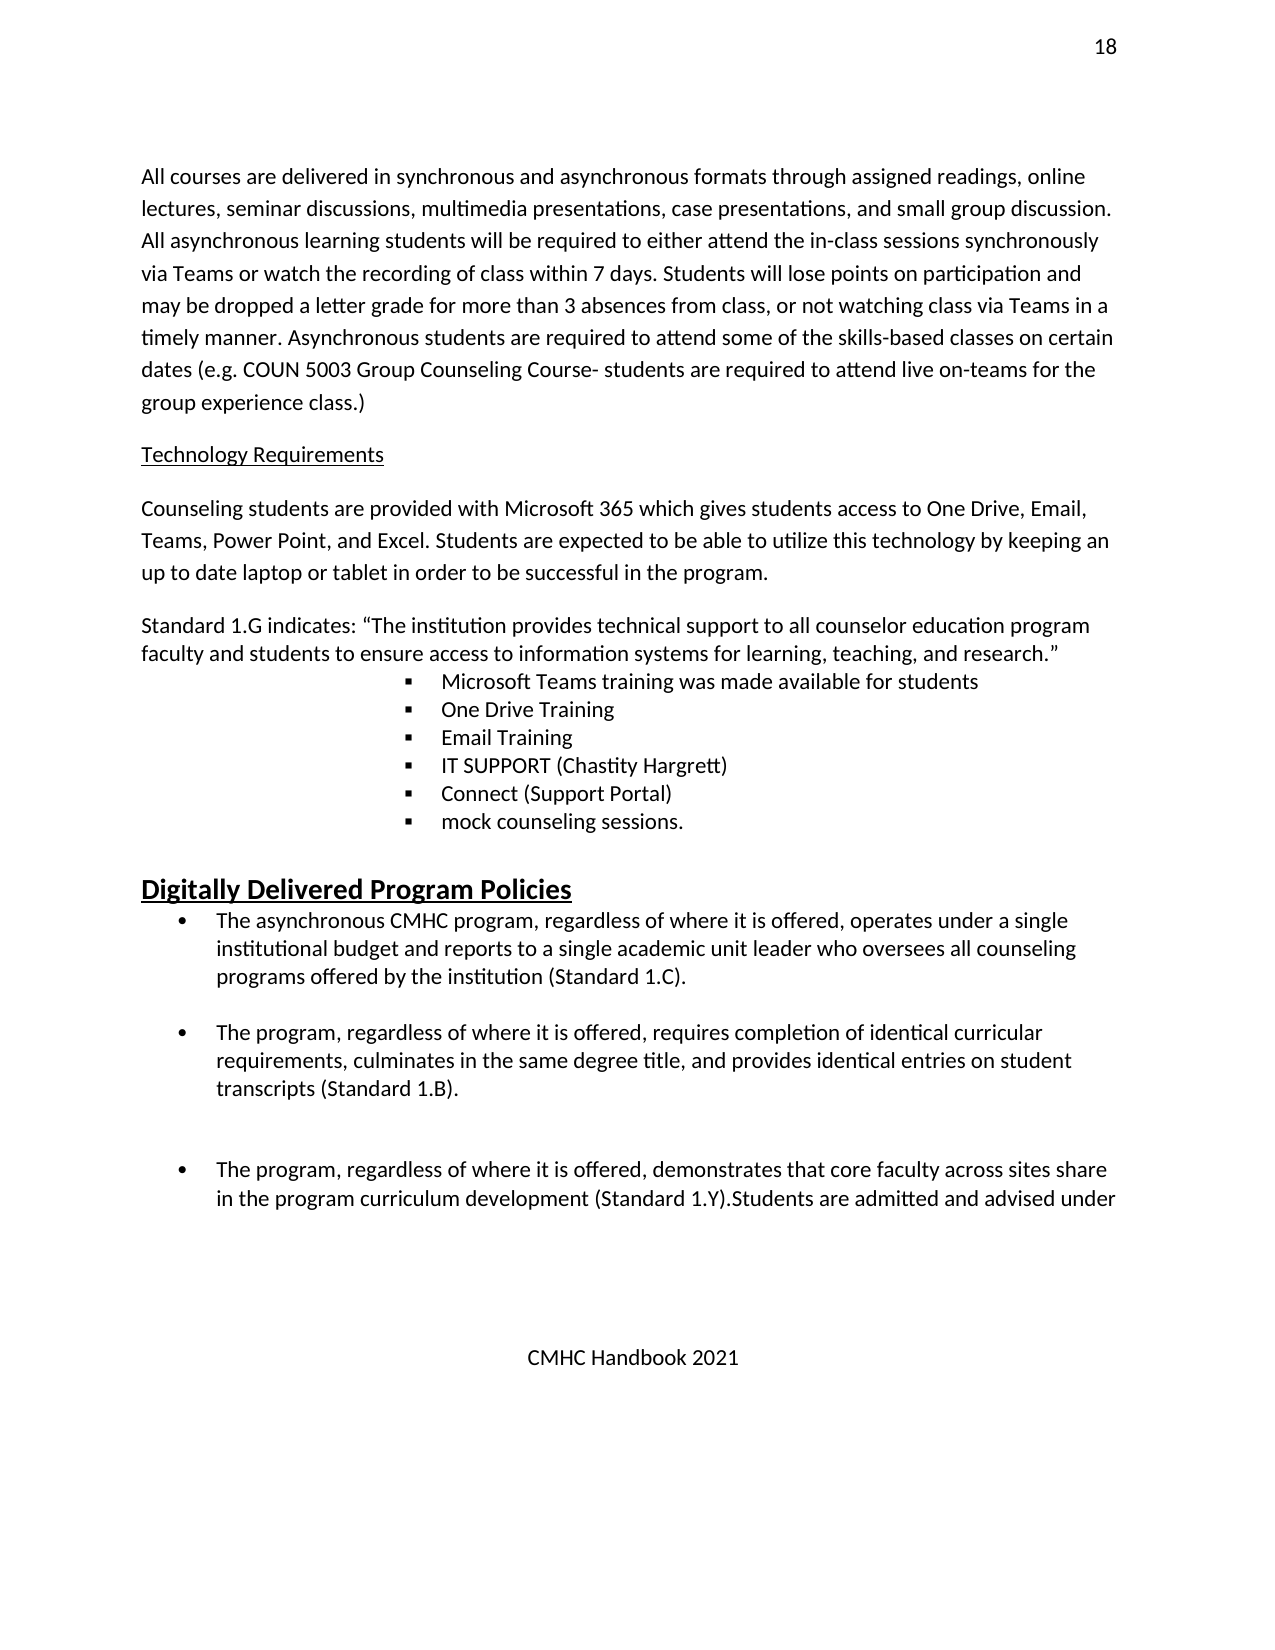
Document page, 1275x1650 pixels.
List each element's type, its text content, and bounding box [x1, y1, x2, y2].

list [178, 1156, 1125, 1212]
list One Drive Training [403, 695, 1125, 723]
text Digitally Delivered Program Policies [141, 871, 1125, 906]
text Counseling students are provided with Microsoft 365 which gives students access to One Drive, Email, Teams, Power Point, and Excel. Students are expected to be able to utilize this technology by keeping an up to date laptop or tablet in order to be successful in the program. [141, 494, 1125, 586]
list IT SUPPORT (Chastity Hargrett) [403, 751, 1125, 779]
list The program, regardless of where it is offered, requires completion of identical curricular requirements, culminates in the same degree title, and provides identical entries on student transcripts (Standard 1.B). [178, 1018, 1125, 1103]
text Technology Requirements [141, 441, 1125, 469]
text All courses are delivered in synchronous and asynchronous formats through assigned readings, online lectures, seminar discussions, multimedia presentations, case presentations, and small group discussion. All asynchronous learning students will be required to either attend the in-class sessions synchronously via Teams or watch the recording of class within 7 days. Students will lose points on participation and may be dropped a letter grade for more than 3 absences from class, or not watching class via Teams in a timely manner. Asynchronous students are required to attend some of the skills-based classes on certain dates (e.g. COUN 5003 Group Counseling Course- students are required to attend live on-teams for the group experience class.) [141, 162, 1125, 416]
list Email Training [403, 723, 1125, 751]
text Standard 1.G indicates: “The institution provides technical support to all counselor education program faculty and students to ensure access to information systems for learning, teaching, and research.” [141, 611, 1125, 667]
list Microsoft Teams training was made available for students [403, 667, 1125, 695]
list The asynchronous CMHC program, regardless of where it is offered, operates under a single institutional budget and reports to a single academic unit leader who oversees all counseling programs offered by the institution (Standard 1.C). [178, 906, 1125, 991]
list mock counseling sessions. [403, 807, 1125, 835]
list Connect (Support Portal) [403, 779, 1125, 807]
